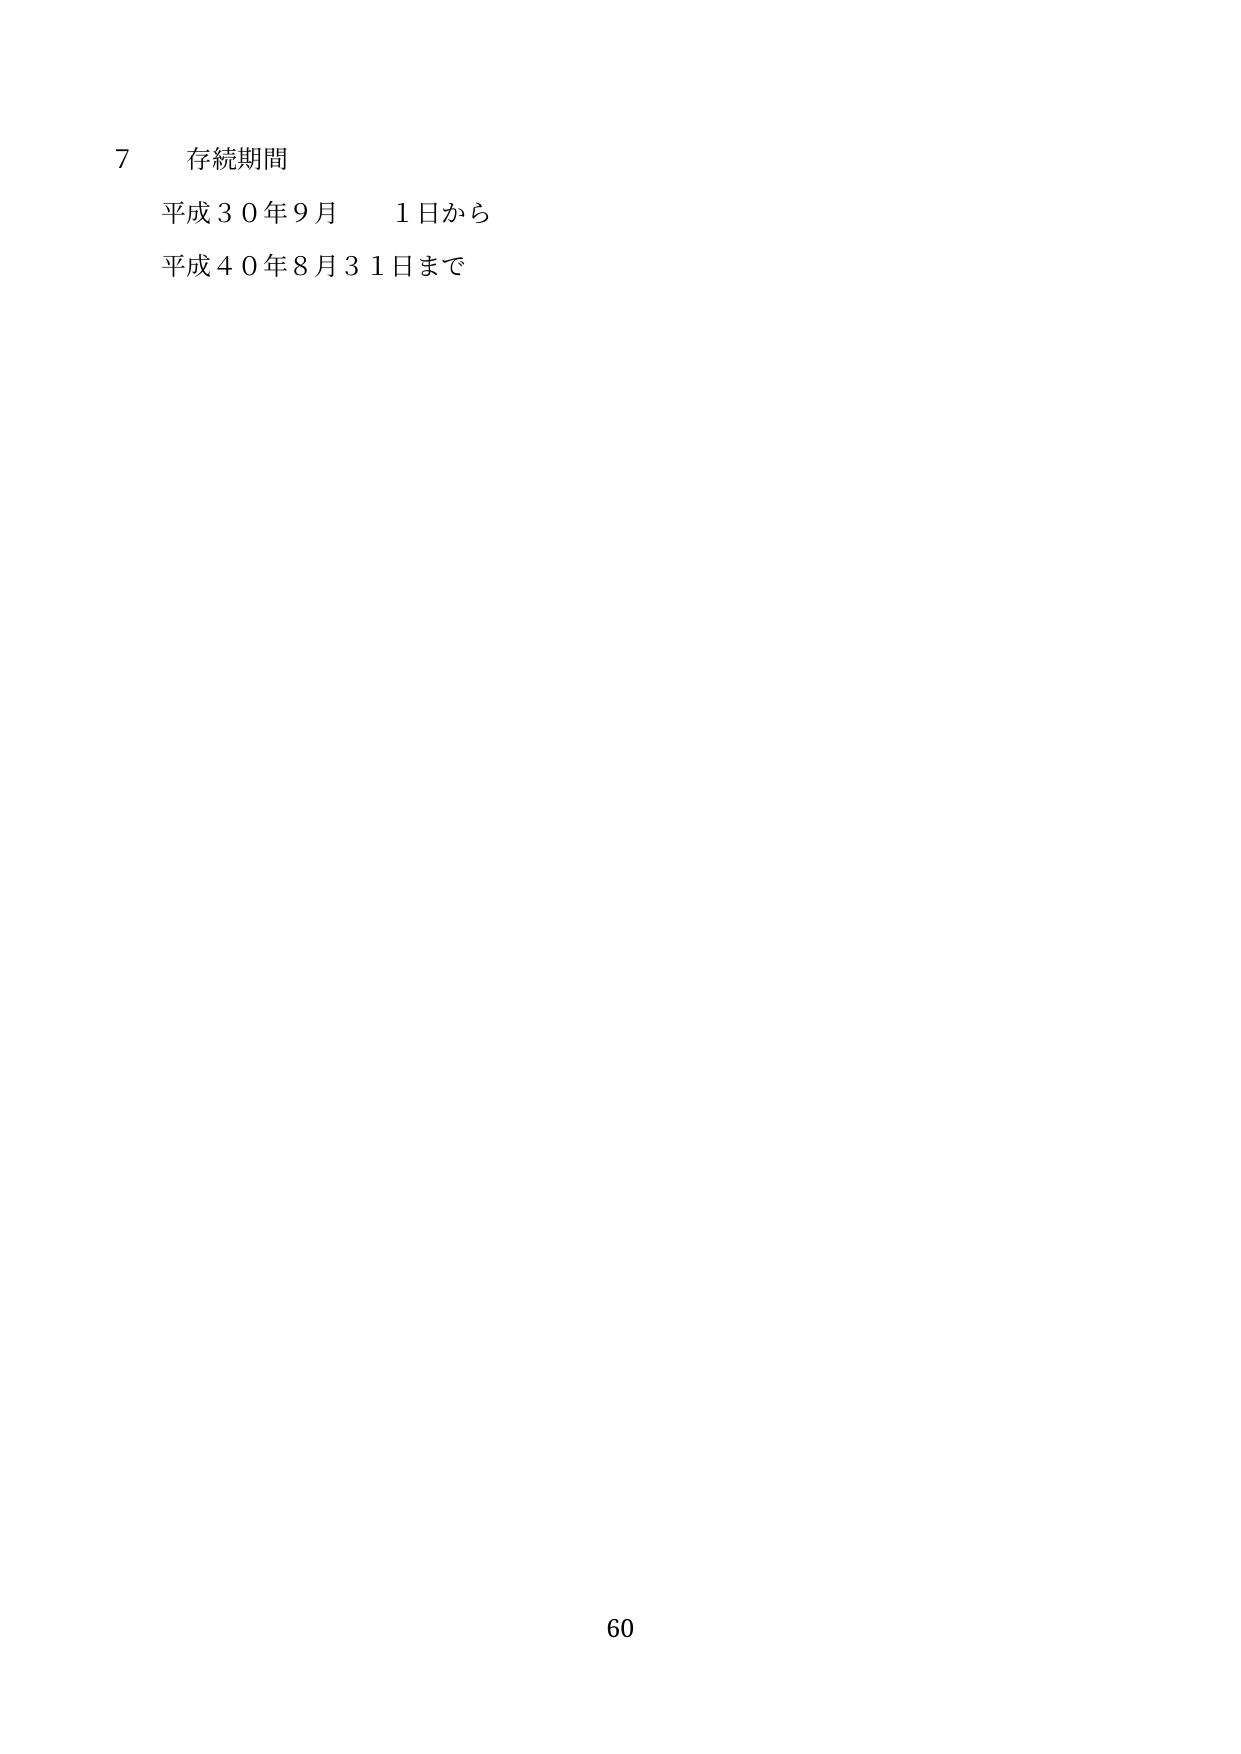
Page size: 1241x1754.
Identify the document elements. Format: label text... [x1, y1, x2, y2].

text 平成４０年８月３１日まで１ 公示番号 共第２８号（現行：共第２９号） [110, 238, 1131, 291]
text ７ 存続期間 [110, 132, 1131, 185]
text 平成３０年９月 １日から [110, 185, 1131, 238]
